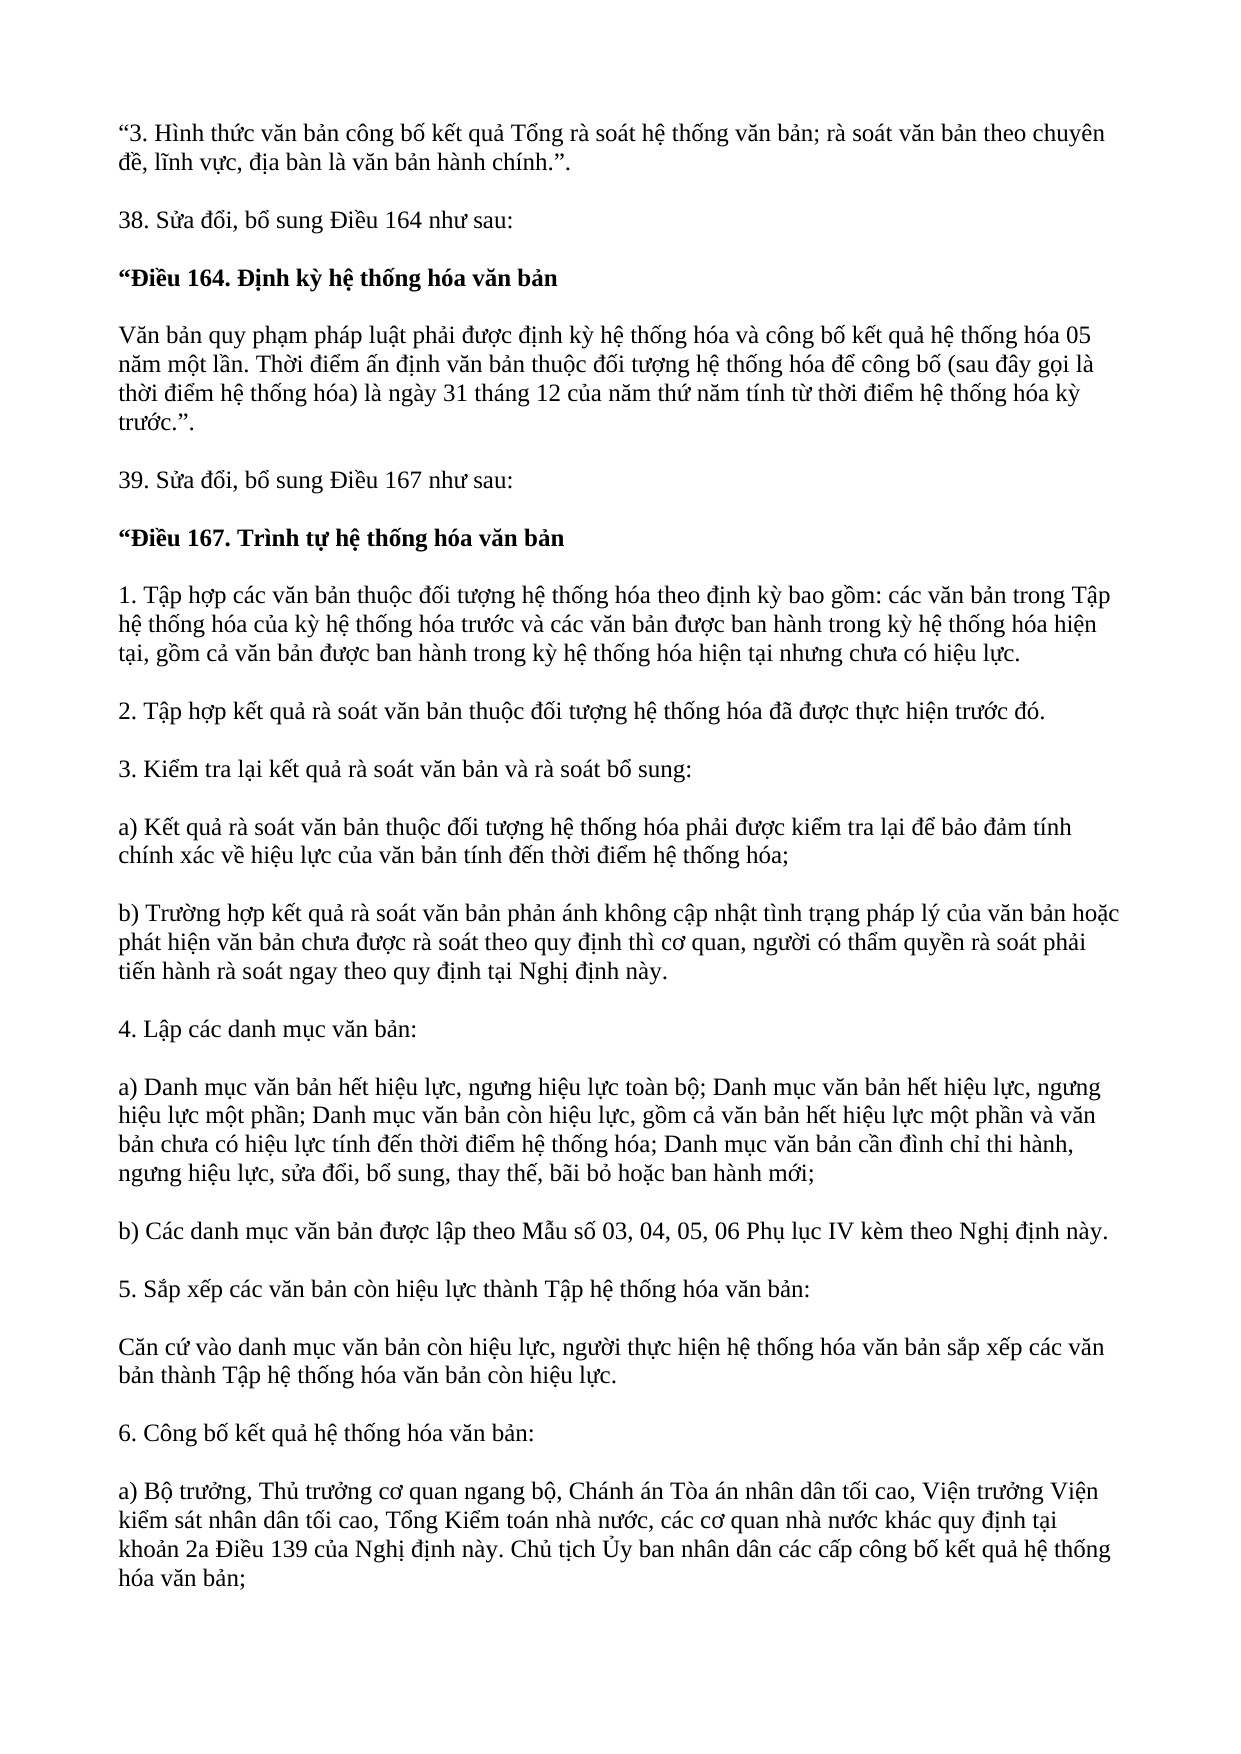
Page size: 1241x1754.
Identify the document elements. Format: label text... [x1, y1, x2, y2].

text 39. Sửa đổi, bổ sung Điều 167 như sau: [118, 465, 1122, 493]
text “3. Hình thức văn bản công bố kết quả Tổng rà soát hệ thống văn bản; rà soát văn bản theo chuyên đề, lĩnh vực, địa bàn là văn bản hành chính.”. [118, 118, 1122, 176]
text “Điều 164. Định kỳ hệ thống hóa văn bản [118, 263, 1122, 291]
text 1. Tập hợp các văn bản thuộc đối tượng hệ thống hóa theo định kỳ bao gồm: các văn bản trong Tập hệ thống hóa của kỳ hệ thống hóa trước và các văn bản được ban hành trong kỳ hệ thống hóa hiện tại, gồm cả văn bản được ban hành trong kỳ hệ thống hóa hiện tại nhưng chưa có hiệu lực. [118, 581, 1122, 667]
text 6. Công bố kết quả hệ thống hóa văn bản: [118, 1418, 1122, 1447]
text “Điều 167. Trình tự hệ thống hóa văn bản [118, 523, 1122, 551]
text 38. Sửa đổi, bổ sung Điều 164 như sau: [118, 205, 1122, 233]
text Văn bản quy phạm pháp luật phải được định kỳ hệ thống hóa và công bố kết quả hệ thống hóa 05 năm một lần. Thời điểm ấn định văn bản thuộc đối tượng hệ thống hóa để công bố (sau đây gọi là thời điểm hệ thống hóa) là ngày 31 tháng 12 của năm thứ năm tính từ thời điểm hệ thống hóa kỳ trước.”. [118, 321, 1122, 436]
text 3. Kiểm tra lại kết quả rà soát văn bản và rà soát bổ sung: [118, 754, 1122, 783]
text Căn cứ vào danh mục văn bản còn hiệu lực, người thực hiện hệ thống hóa văn bản sắp xếp các văn bản thành Tập hệ thống hóa văn bản còn hiệu lực. [118, 1332, 1122, 1389]
text b) Các danh mục văn bản được lập theo Mẫu số 03, 04, 05, 06 Phụ lục IV kèm theo Nghị định này. [118, 1216, 1122, 1245]
text a) Kết quả rà soát văn bản thuộc đối tượng hệ thống hóa phải được kiểm tra lại để bảo đảm tính chính xác về hiệu lực của văn bản tính đến thời điểm hệ thống hóa; [118, 812, 1122, 869]
text 5. Sắp xếp các văn bản còn hiệu lực thành Tập hệ thống hóa văn bản: [118, 1274, 1122, 1303]
text 4. Lập các danh mục văn bản: [118, 1014, 1122, 1043]
text b) Trường hợp kết quả rà soát văn bản phản ánh không cập nhật tình trạng pháp lý của văn bản hoặc phát hiện văn bản chưa được rà soát theo quy định thì cơ quan, người có thẩm quyền rà soát phải tiến hành rà soát ngay theo quy định tại Nghị định này. [118, 898, 1122, 985]
text a) Danh mục văn bản hết hiệu lực, ngưng hiệu lực toàn bộ; Danh mục văn bản hết hiệu lực, ngưng hiệu lực một phần; Danh mục văn bản còn hiệu lực, gồm cả văn bản hết hiệu lực một phần và văn bản chưa có hiệu lực tính đến thời điểm hệ thống hóa; Danh mục văn bản cần đình chỉ thi hành, ngưng hiệu lực, sửa đổi, bổ sung, thay thế, bãi bỏ hoặc ban hành mới; [118, 1072, 1122, 1187]
text a) Bộ trưởng, Thủ trưởng cơ quan ngang bộ, Chánh án Tòa án nhân dân tối cao, Viện trưởng Viện kiểm sát nhân dân tối cao, Tổng Kiểm toán nhà nước, các cơ quan nhà nước khác quy định tại khoản 2a Điều 139 của Nghị định này. Chủ tịch Ủy ban nhân dân các cấp công bố kết quả hệ thống hóa văn bản; [118, 1476, 1122, 1591]
text 2. Tập hợp kết quả rà soát văn bản thuộc đối tượng hệ thống hóa đã được thực hiện trước đó. [118, 696, 1122, 725]
